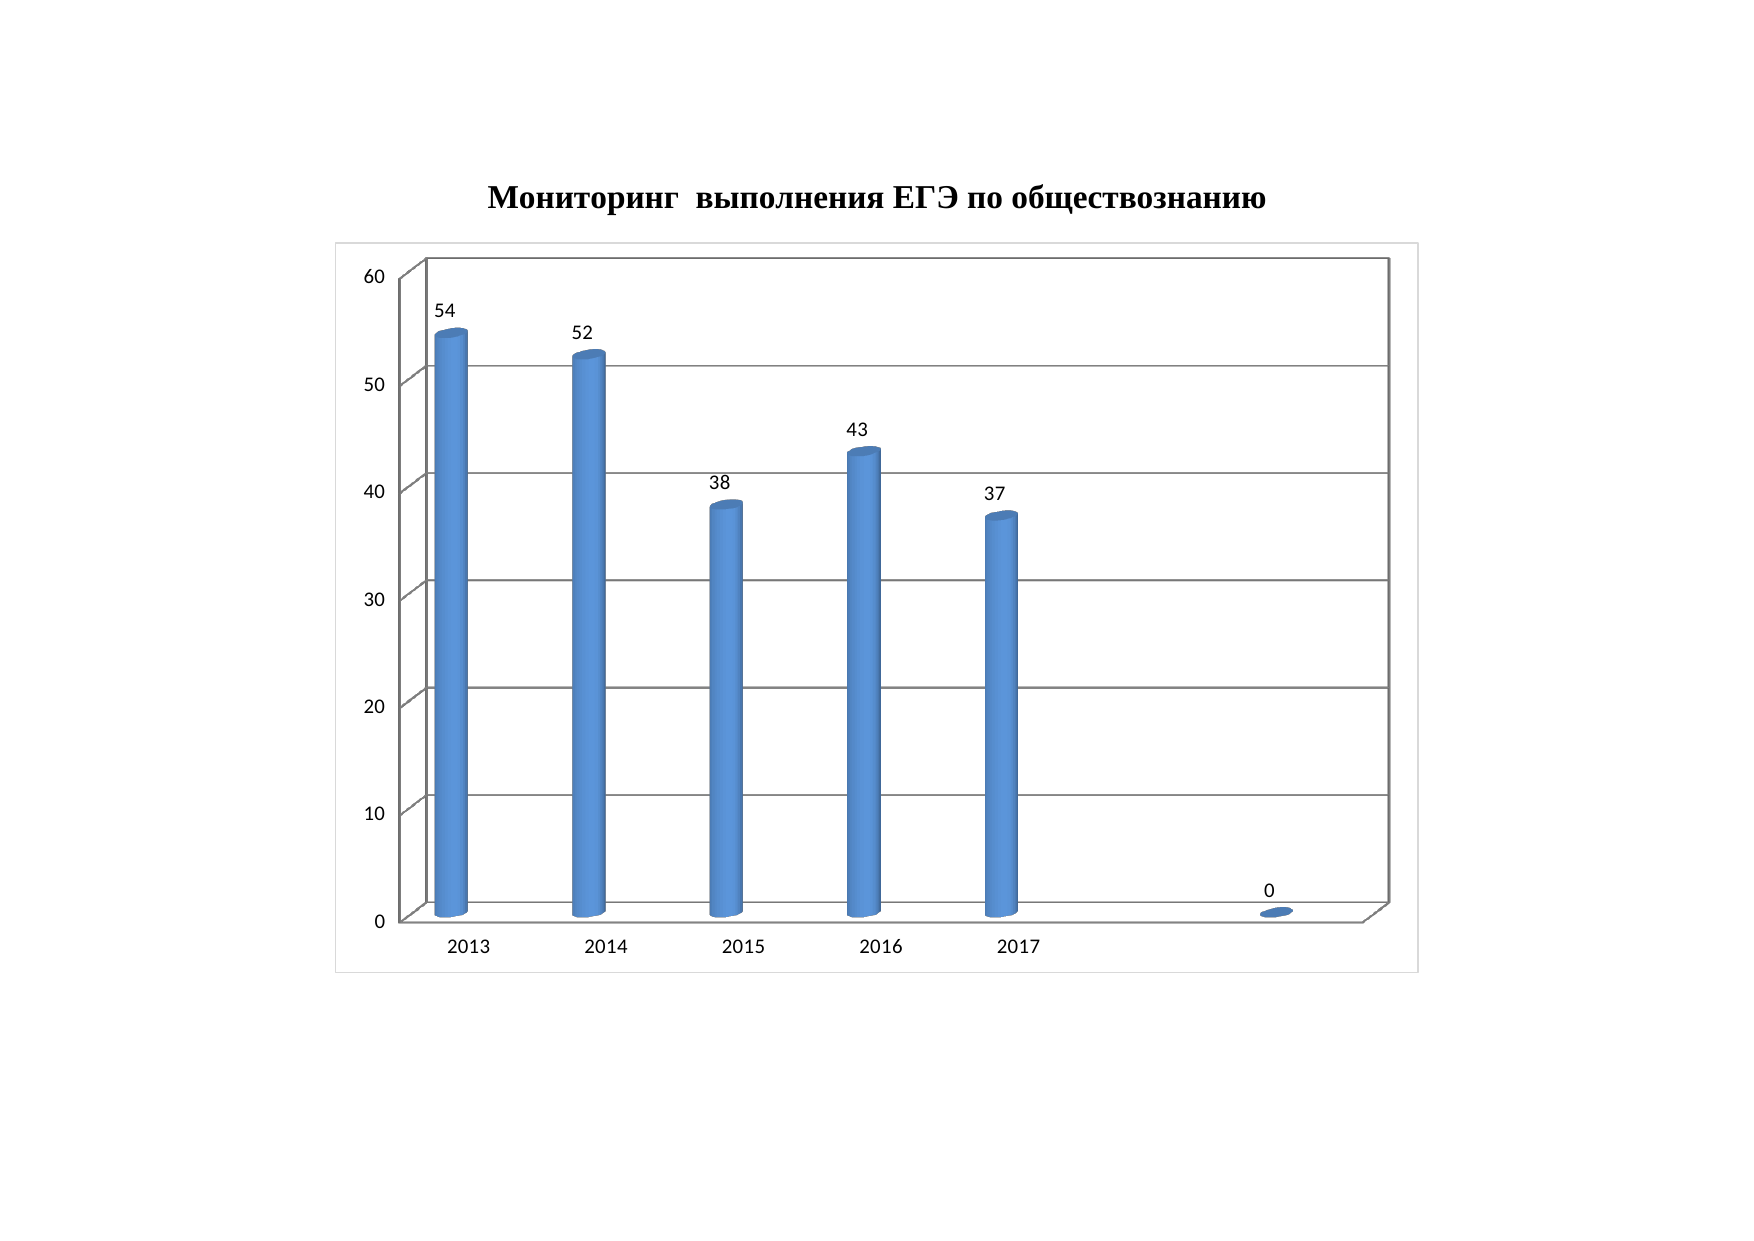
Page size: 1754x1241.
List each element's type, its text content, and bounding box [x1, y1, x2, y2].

text Мониторинг выполнения ЕГЭ по обществознанию [118, 177, 1636, 216]
